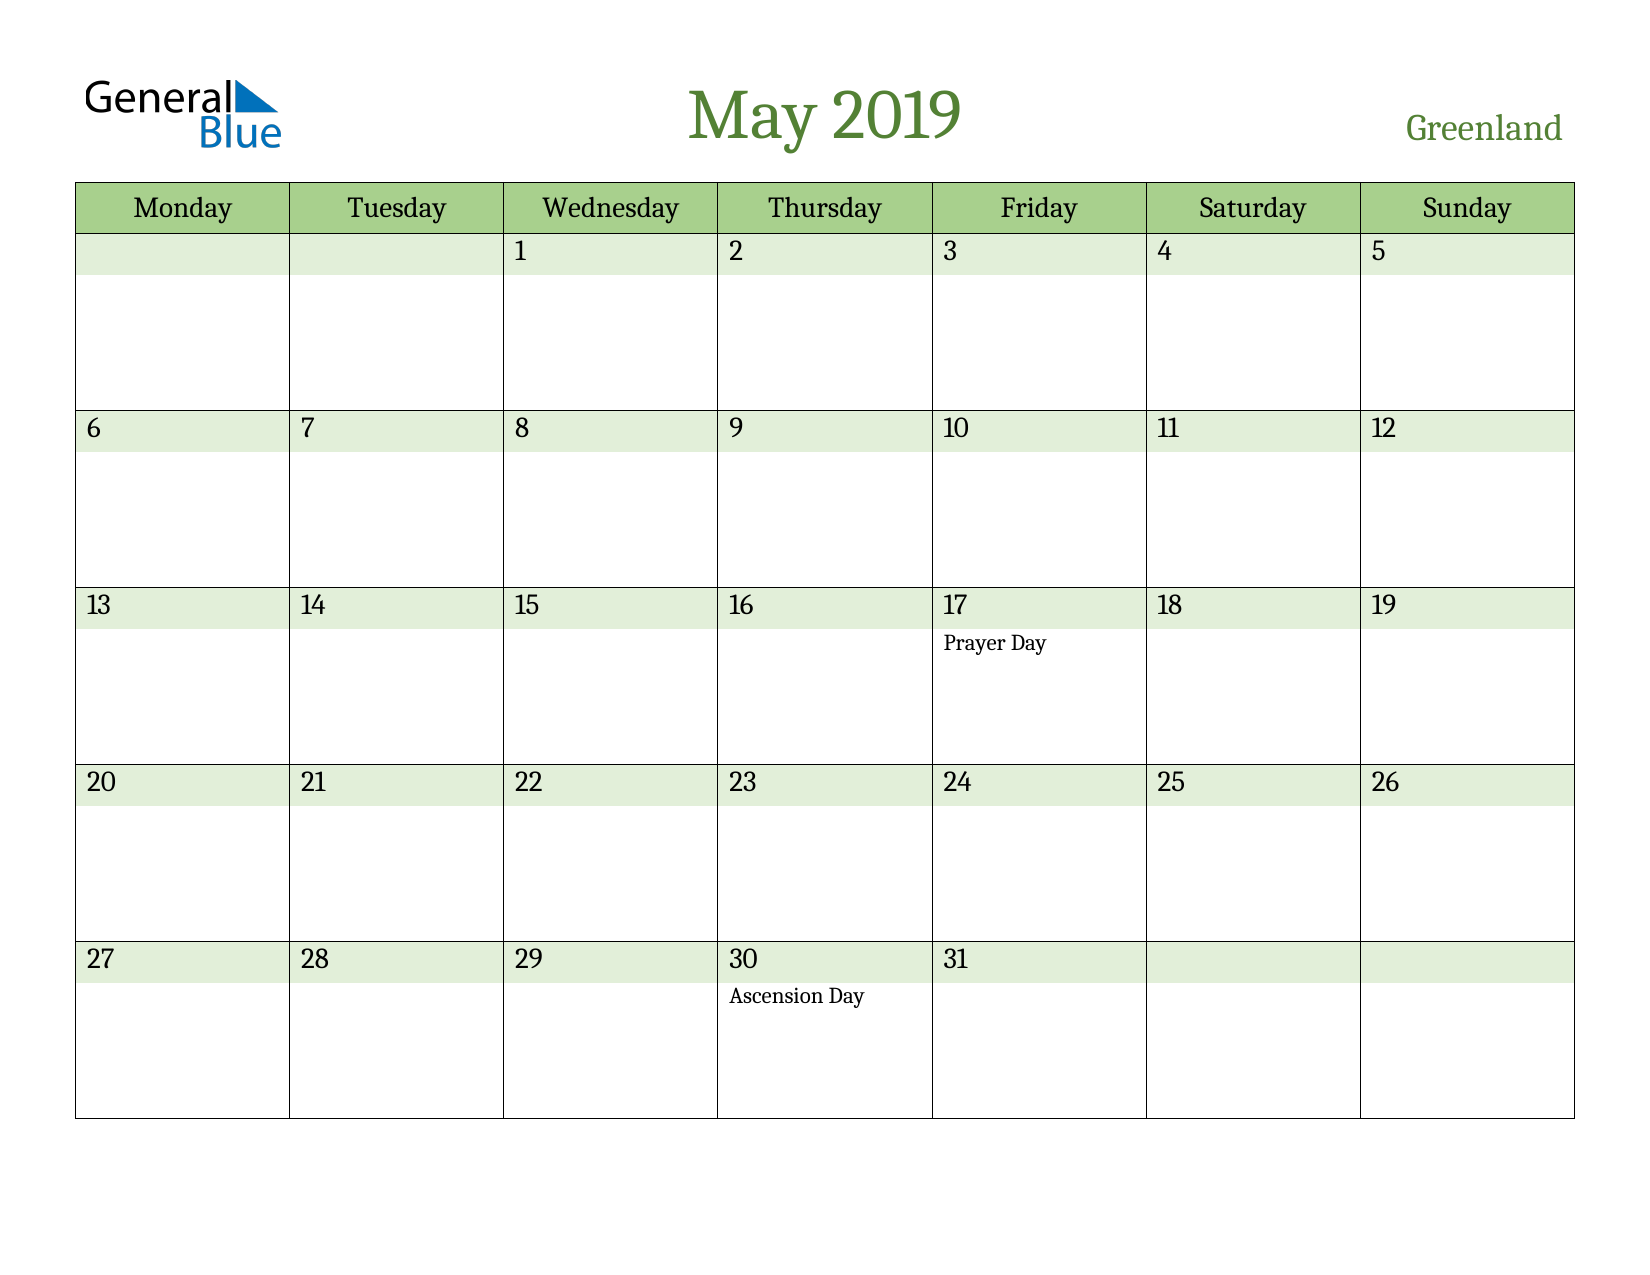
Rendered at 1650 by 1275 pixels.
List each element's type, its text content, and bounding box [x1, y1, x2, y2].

table_cell 10 [933, 411, 1146, 452]
picture [86, 80, 281, 148]
table_cell [290, 275, 503, 410]
table_cell 15 [504, 588, 717, 629]
table_cell 7 [290, 411, 503, 452]
table_cell [504, 629, 717, 764]
table_cell Ascension Day [718, 983, 932, 1118]
table_cell Friday [933, 183, 1146, 233]
table_cell [1361, 275, 1574, 410]
table_cell Monday [76, 183, 289, 233]
table_cell 6 [76, 411, 289, 452]
table_cell [718, 275, 932, 410]
table_cell 28 [290, 942, 503, 983]
table_cell 17 [933, 588, 1146, 629]
table_cell 13 [76, 588, 289, 629]
table_cell Sunday [1361, 183, 1574, 233]
table_cell [1147, 942, 1360, 983]
table_cell Thursday [718, 183, 932, 233]
table_cell [933, 452, 1146, 587]
table_cell [1361, 452, 1574, 587]
table_cell [718, 629, 932, 764]
table_cell 16 [718, 588, 932, 629]
table_cell 4 [1147, 234, 1360, 275]
table_cell [290, 629, 503, 764]
table_cell Wednesday [504, 183, 717, 233]
table_cell 30 [718, 942, 932, 983]
table_cell 21 [290, 765, 503, 806]
table_cell [1361, 806, 1574, 941]
table_cell 8 [504, 411, 717, 452]
table_cell 2 [718, 234, 932, 275]
table_cell [933, 806, 1146, 941]
table_cell [76, 629, 289, 764]
table_cell 27 [76, 942, 289, 983]
table_cell [290, 806, 503, 941]
table_cell 14 [290, 588, 503, 629]
table_cell [290, 983, 503, 1118]
table_cell Saturday [1147, 183, 1360, 233]
table_cell [504, 452, 717, 587]
table_cell 29 [504, 942, 717, 983]
table_cell 22 [504, 765, 717, 806]
table_cell 19 [1361, 588, 1574, 629]
table_cell [1147, 452, 1360, 587]
table_cell [76, 452, 289, 587]
table_cell [76, 234, 289, 275]
table_cell [1361, 629, 1574, 764]
table_cell 24 [933, 765, 1146, 806]
table_cell [290, 452, 503, 587]
table_header [76, 75, 503, 182]
table_cell Tuesday [290, 183, 503, 233]
table_cell [1147, 806, 1360, 941]
table_cell [1147, 275, 1360, 410]
table_cell 25 [1147, 765, 1360, 806]
table_cell [290, 234, 503, 275]
table_cell 12 [1361, 411, 1574, 452]
table_cell 9 [718, 411, 932, 452]
table_cell [718, 806, 932, 941]
table_cell [1361, 983, 1574, 1118]
table_cell [933, 983, 1146, 1118]
table_cell [1361, 942, 1574, 983]
table_cell [1147, 983, 1360, 1118]
table_cell [504, 275, 717, 410]
table_cell 11 [1147, 411, 1360, 452]
table_cell [718, 452, 932, 587]
table_cell 1 [504, 234, 717, 275]
table_cell [76, 275, 289, 410]
table_cell 5 [1361, 234, 1574, 275]
table_cell 20 [76, 765, 289, 806]
table_cell [1147, 629, 1360, 764]
table_cell [76, 806, 289, 941]
table_cell [504, 806, 717, 941]
table_cell 26 [1361, 765, 1574, 806]
table_cell [933, 275, 1146, 410]
table_cell 23 [718, 765, 932, 806]
table_cell 18 [1147, 588, 1360, 629]
table_cell [504, 983, 717, 1118]
table_header May 2019 [504, 75, 1146, 182]
table_cell Prayer Day [933, 629, 1146, 764]
table_cell 3 [933, 234, 1146, 275]
table_cell 31 [933, 942, 1146, 983]
table_header Greenland [1146, 75, 1574, 182]
table_cell [76, 983, 289, 1118]
